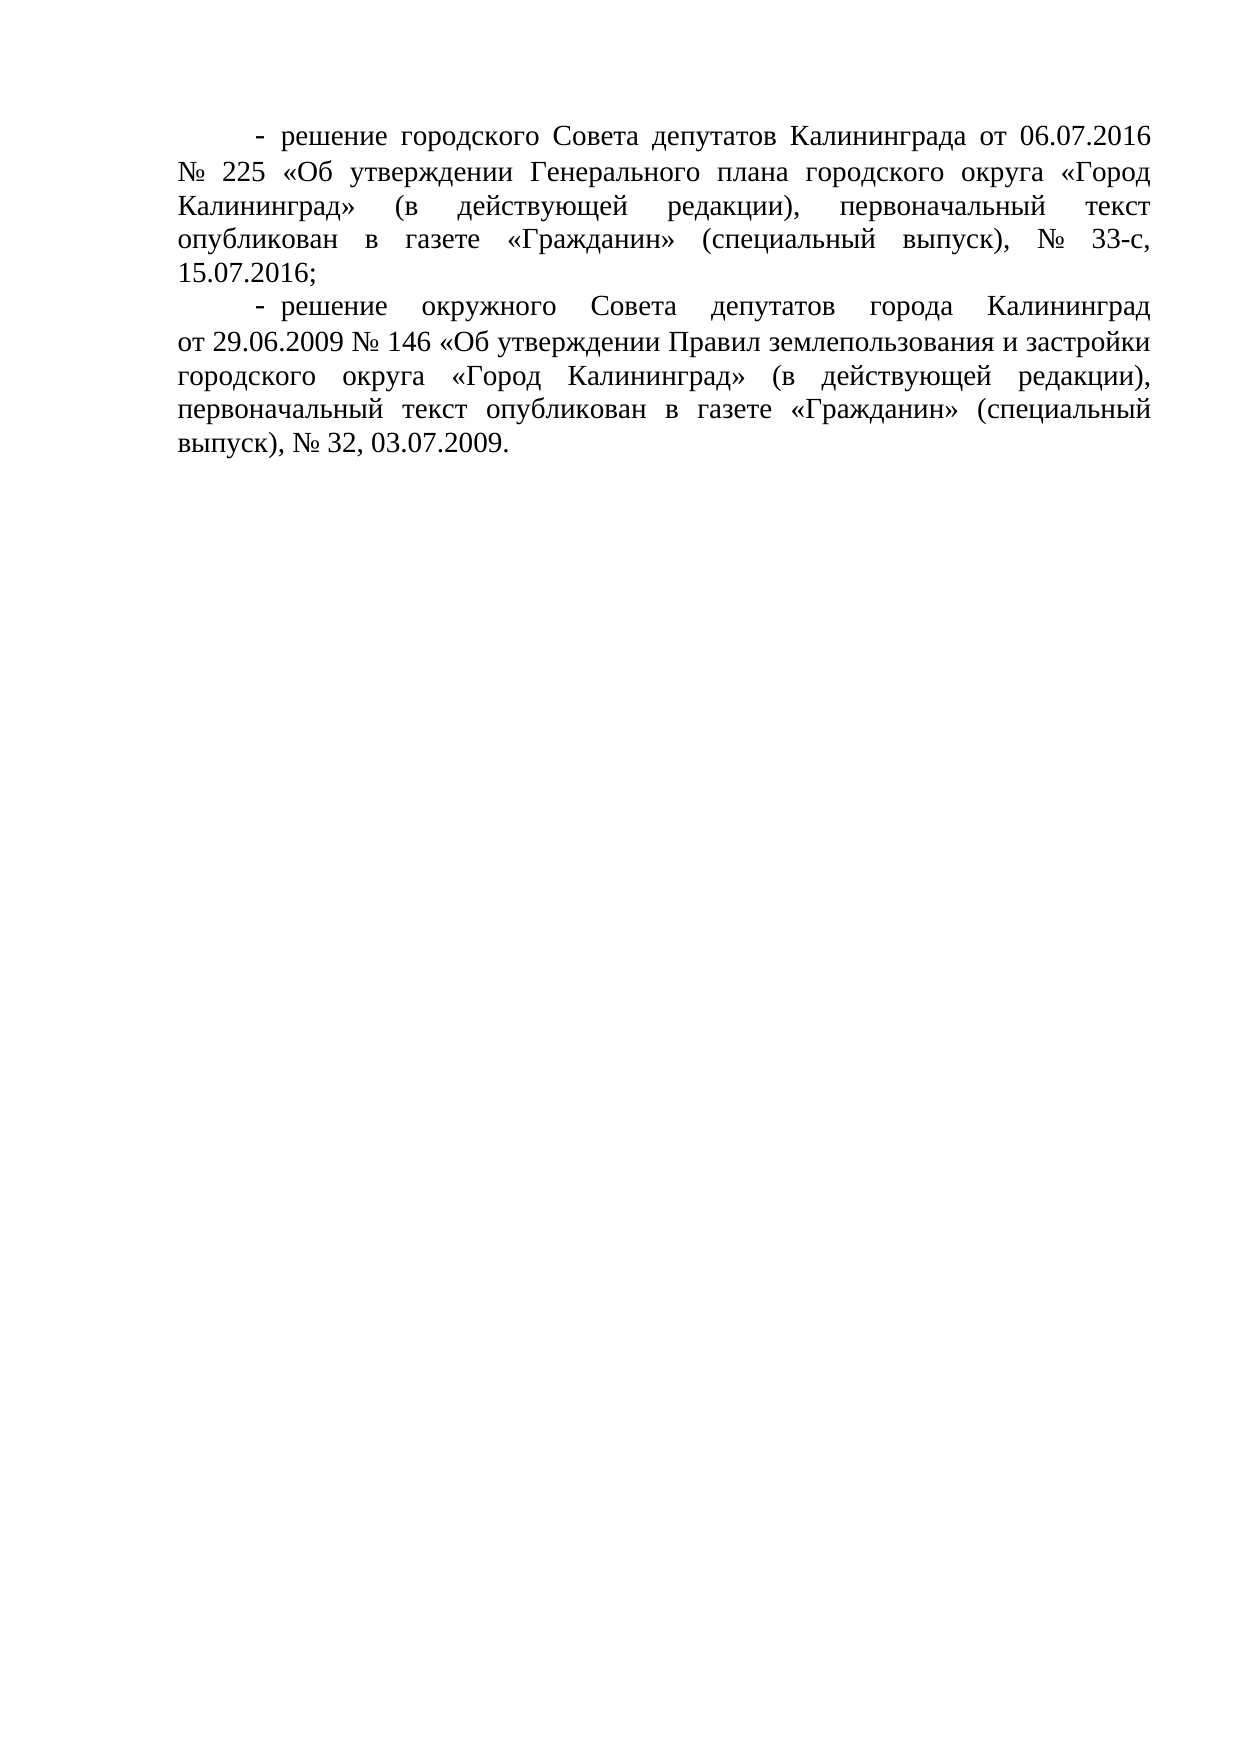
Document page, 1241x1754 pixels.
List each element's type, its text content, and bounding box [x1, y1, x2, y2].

list решение городского Совета депутатов Калининграда от 06.07.2016 № 225 «Об утверждении Генерального плана городского округа «Город Калининград» (в действующей редакции), первоначальный текст опубликован в газете «Гражданин» (специальный выпуск), № 33-с, 15.07.2016; [177, 118, 1152, 288]
list решение окружного Совета депутатов города Калининград от 29.06.2009 № 146 «Об утверждении Правил землепользования и застройки городского округа «Город Калининград» (в действующей редакции), первоначальный текст опубликован в газете «Гражданин» (специальный выпуск), № 32, 03.07.2009. [177, 288, 1152, 458]
